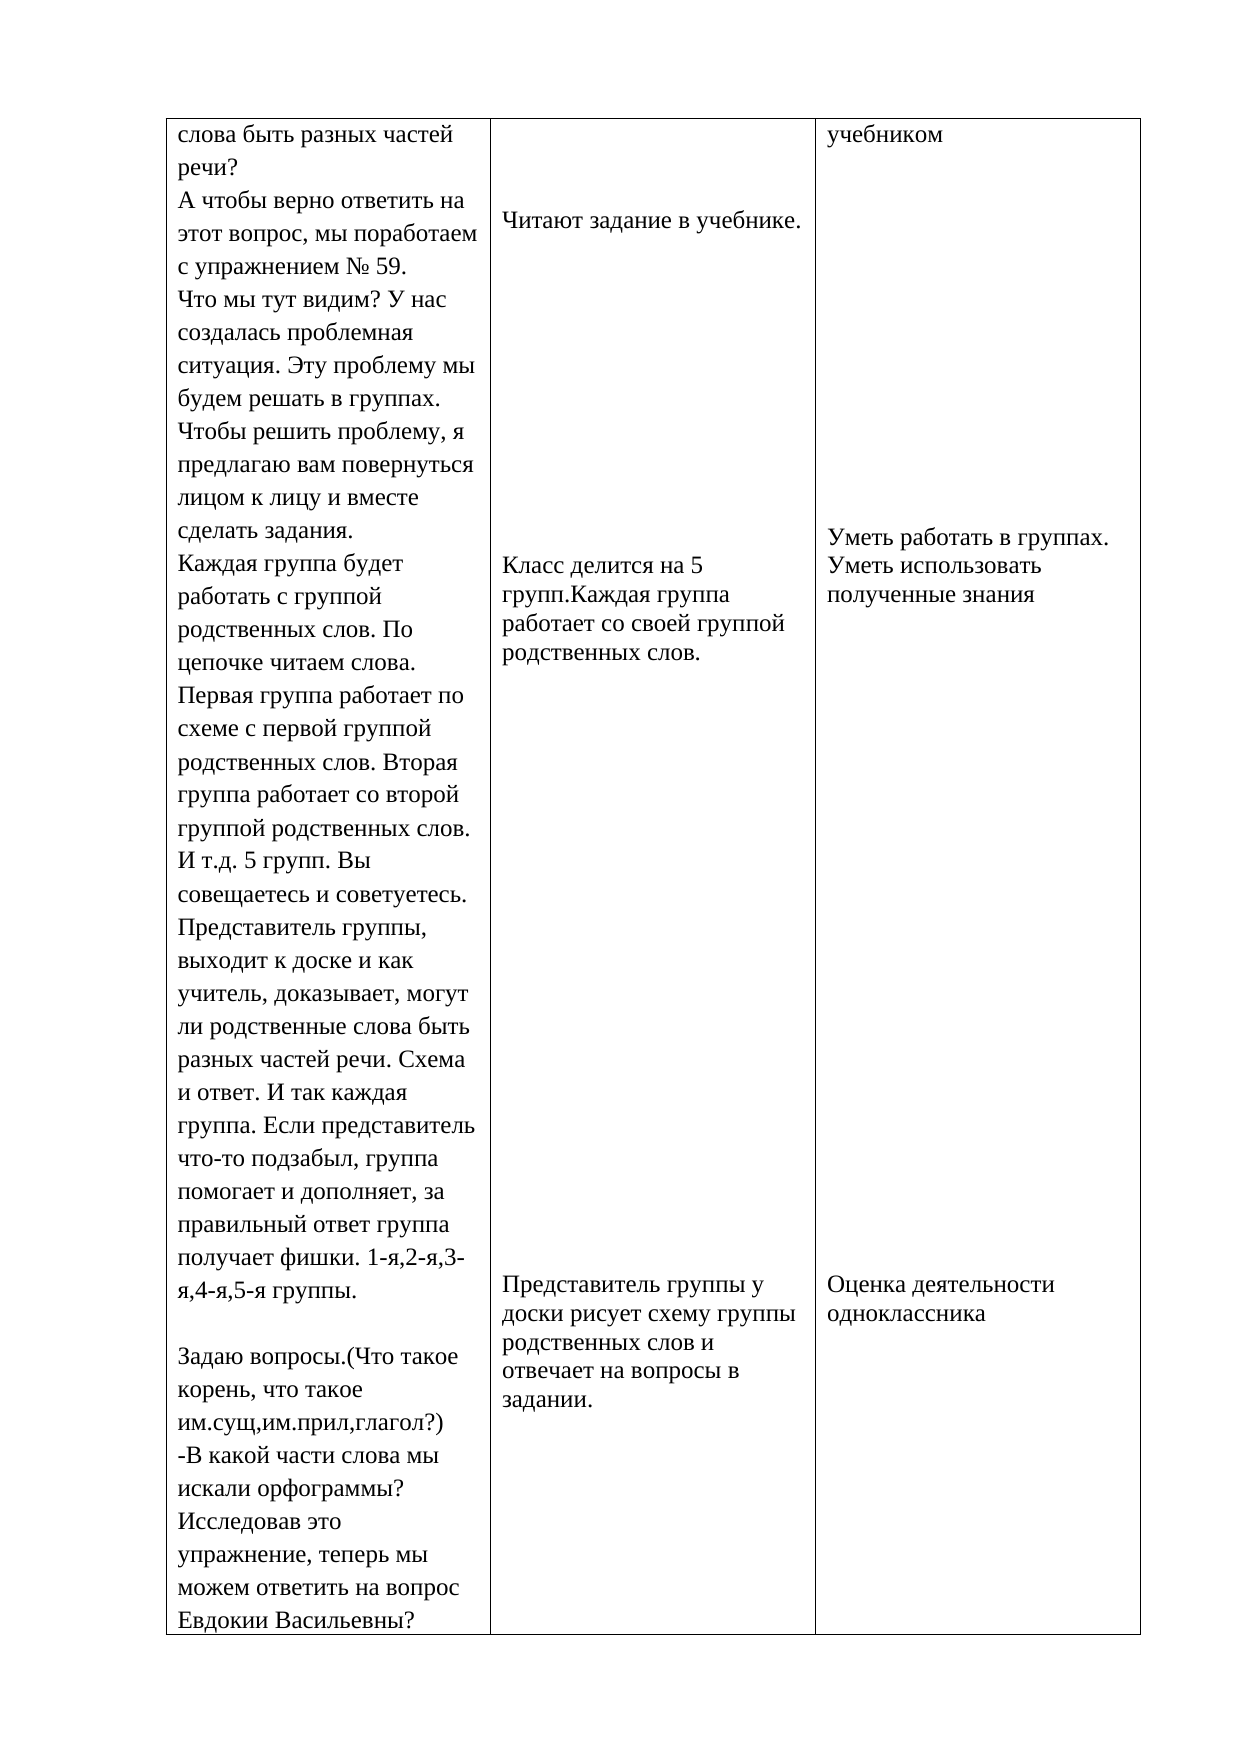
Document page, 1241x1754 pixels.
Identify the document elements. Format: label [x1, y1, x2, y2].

table_cell [491, 119, 815, 1634]
table_cell [816, 119, 1140, 1634]
table_cell [167, 119, 490, 1634]
